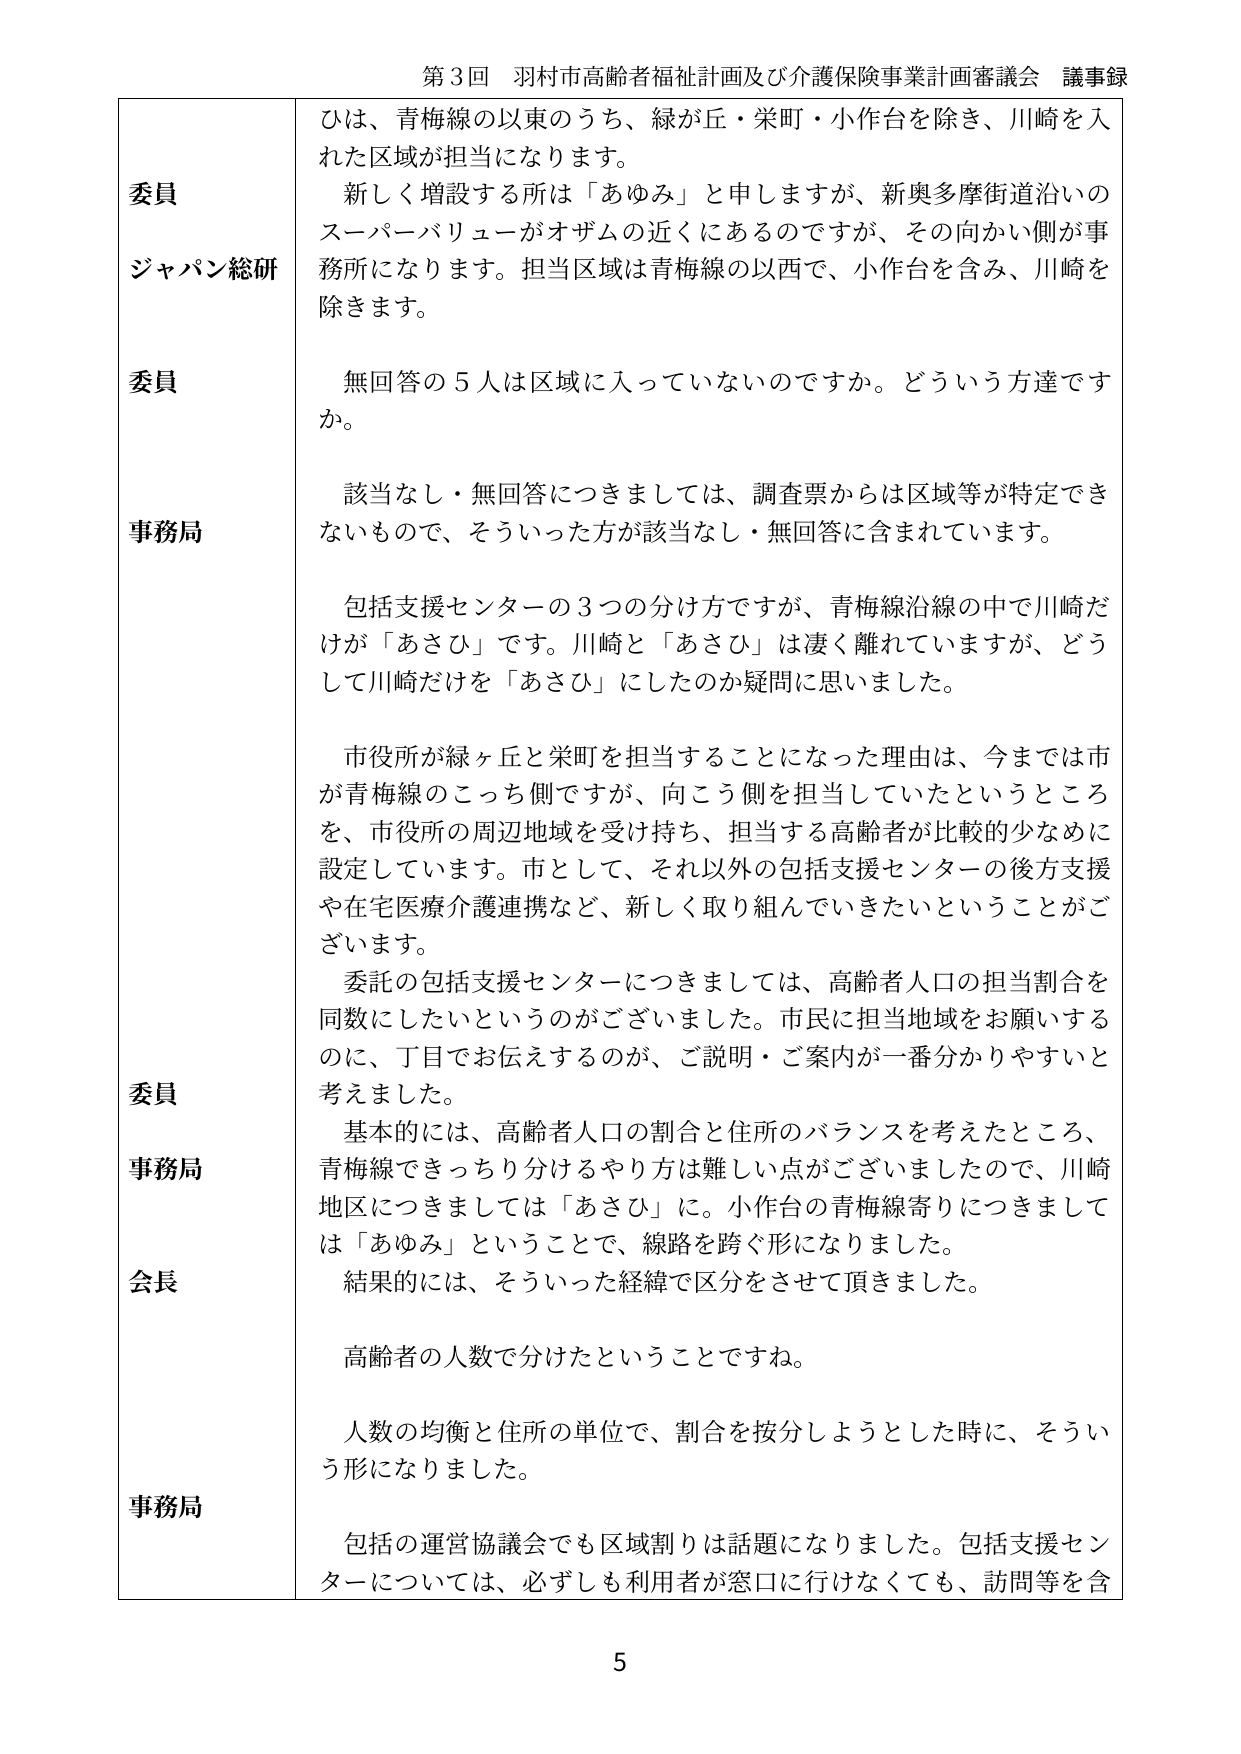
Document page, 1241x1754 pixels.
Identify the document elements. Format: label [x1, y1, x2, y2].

table_cell [119, 99, 295, 1599]
table_cell [296, 99, 1122, 1599]
